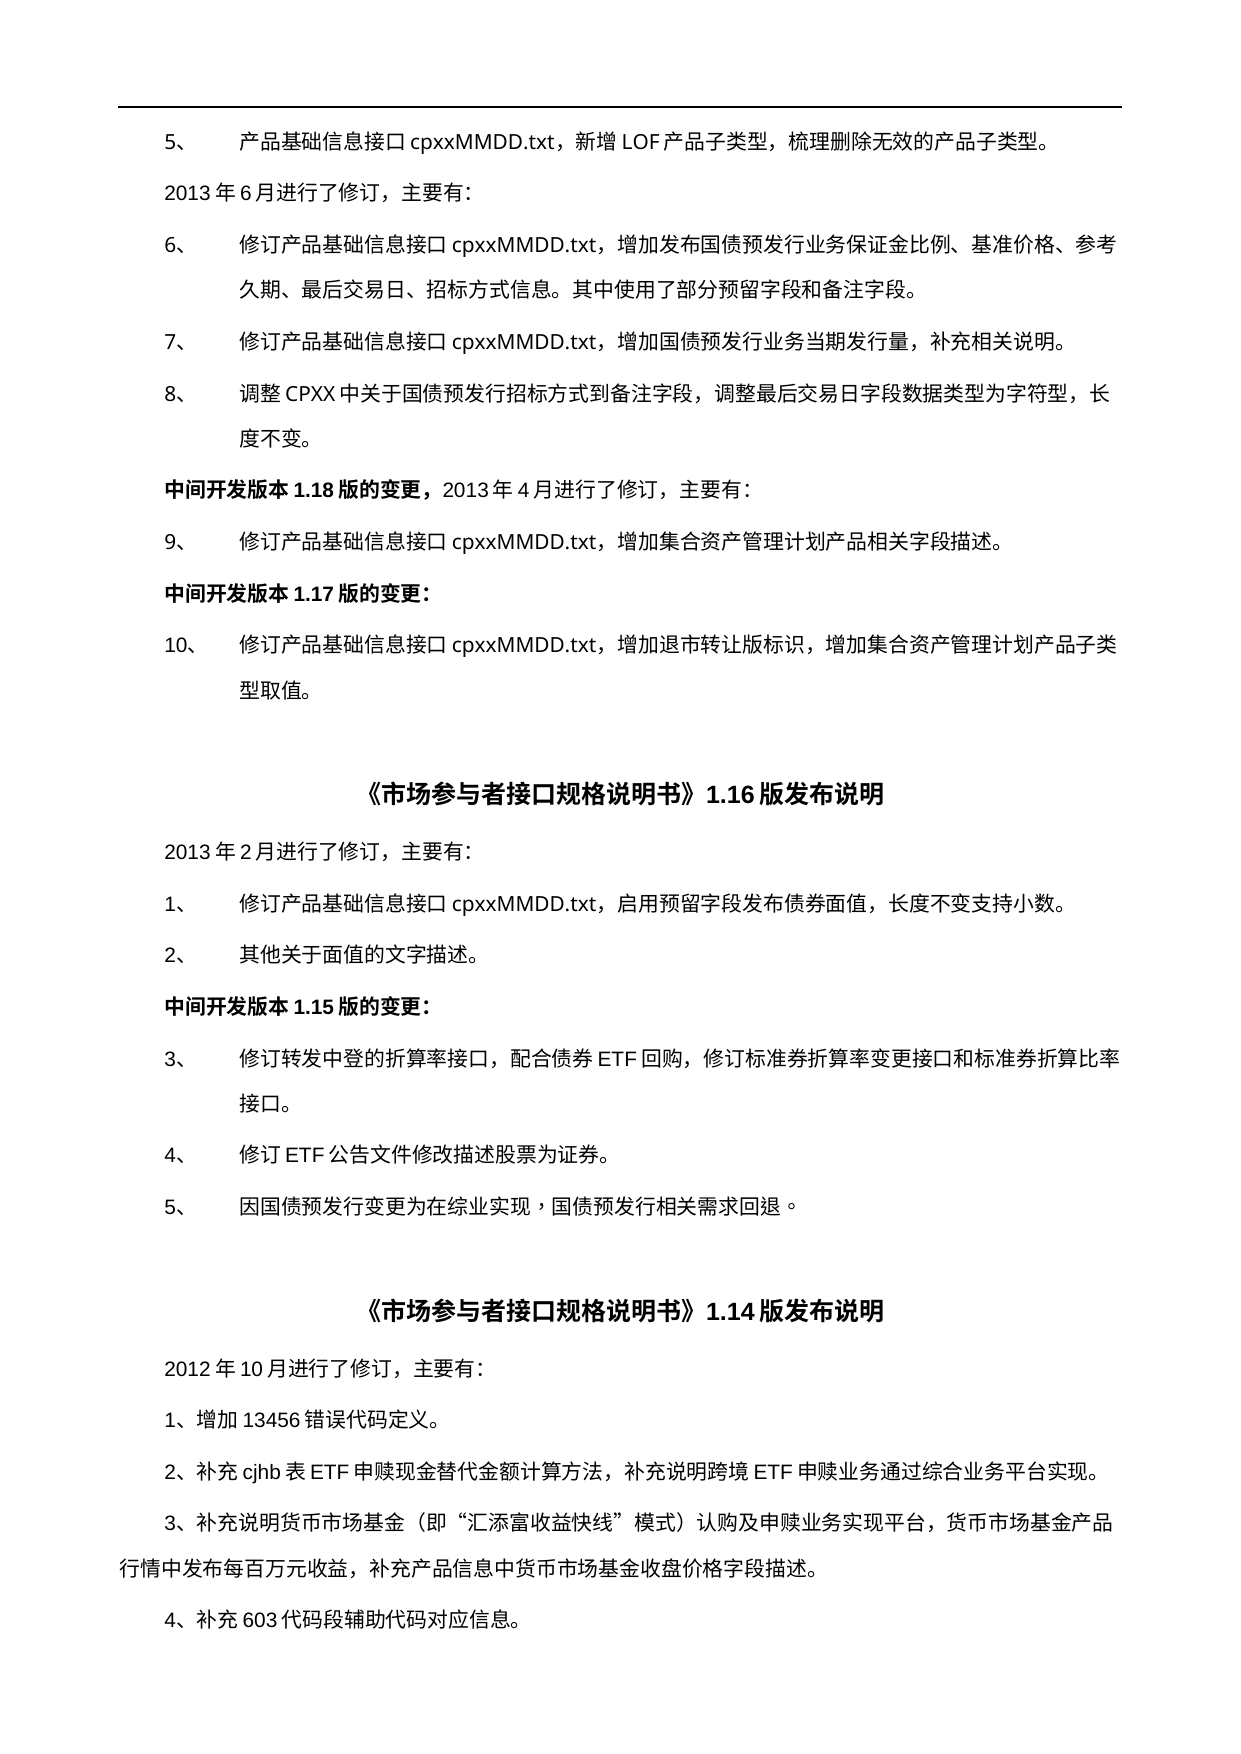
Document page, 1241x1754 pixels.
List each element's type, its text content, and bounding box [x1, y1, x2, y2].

text 2、补充cjhb表ETF申赎现金替代金额计算方法，补充说明跨境ETF申赎业务通过综合业务平台实现。 [119, 1455, 1122, 1485]
text 中间开发版本1.15版的变更： [119, 990, 1122, 1021]
text 4、补充603代码段辅助代码对应信息。 [119, 1603, 1122, 1634]
list 其他关于面值的文字描述。 [164, 939, 1122, 969]
list 修订产品基础信息接口cpxxMMDD.txt，增加发布国债预发行业务保证金比例、基准价格、参考久期、最后交易日、招标方式信息。其中使用了部分预留字段和备注字段。 [164, 228, 1122, 304]
list 修订ETF公告文件修改描述股票为证券。 [164, 1139, 1122, 1169]
list 修订产品基础信息接口cpxxMMDD.txt，增加退市转让版标识，增加集合资产管理计划产品子类型取值。 [164, 628, 1122, 704]
text 2013年2月进行了修订，主要有： [119, 836, 1122, 866]
list 修订产品基础信息接口cpxxMMDD.txt，增加集合资产管理计划产品相关字段描述。 [164, 525, 1122, 556]
text 1、增加13456错误代码定义。 [119, 1403, 1122, 1434]
text 《市场参与者接口规格说明书》1.14版发布说明 [118, 1291, 1122, 1327]
list 修订产品基础信息接口cpxxMMDD.txt，增加国债预发行业务当期发行量，补充相关说明。 [164, 325, 1122, 355]
text 2012年10月进行了修订，主要有： [119, 1352, 1122, 1382]
text 中间开发版本1.18版的变更，2013年4月进行了修订，主要有： [119, 474, 1122, 504]
list 产品基础信息接口cpxxMMDD.txt，新增LOF产品子类型，梳理删除无效的产品子类型。 [164, 125, 1122, 155]
list 调整CPXX中关于国债预发行招标方式到备注字段，调整最后交易日字段数据类型为字符型，长度不变。 [164, 377, 1122, 452]
text 中间开发版本1.17版的变更： [119, 577, 1122, 607]
text 《市场参与者接口规格说明书》1.16版发布说明 [118, 775, 1122, 811]
list 修订产品基础信息接口cpxxMMDD.txt，启用预留字段发布债券面值，长度不变支持小数。 [164, 887, 1122, 917]
list 因国债预发行变更为在综业实现，国债预发行相关需求回退。 [164, 1190, 1122, 1221]
text 2013年6月进行了修订，主要有： [119, 177, 1122, 207]
text 3、补充说明货币市场基金（即“汇添富收益快线”模式）认购及申赎业务实现平台，货币市场基金产品行情中发布每百万元收益，补充产品信息中货币市场基金收盘价格字段描述。 [119, 1507, 1122, 1582]
list 修订转发中登的折算率接口，配合债券ETF回购，修订标准券折算率变更接口和标准券折算比率接口。 [164, 1042, 1122, 1117]
